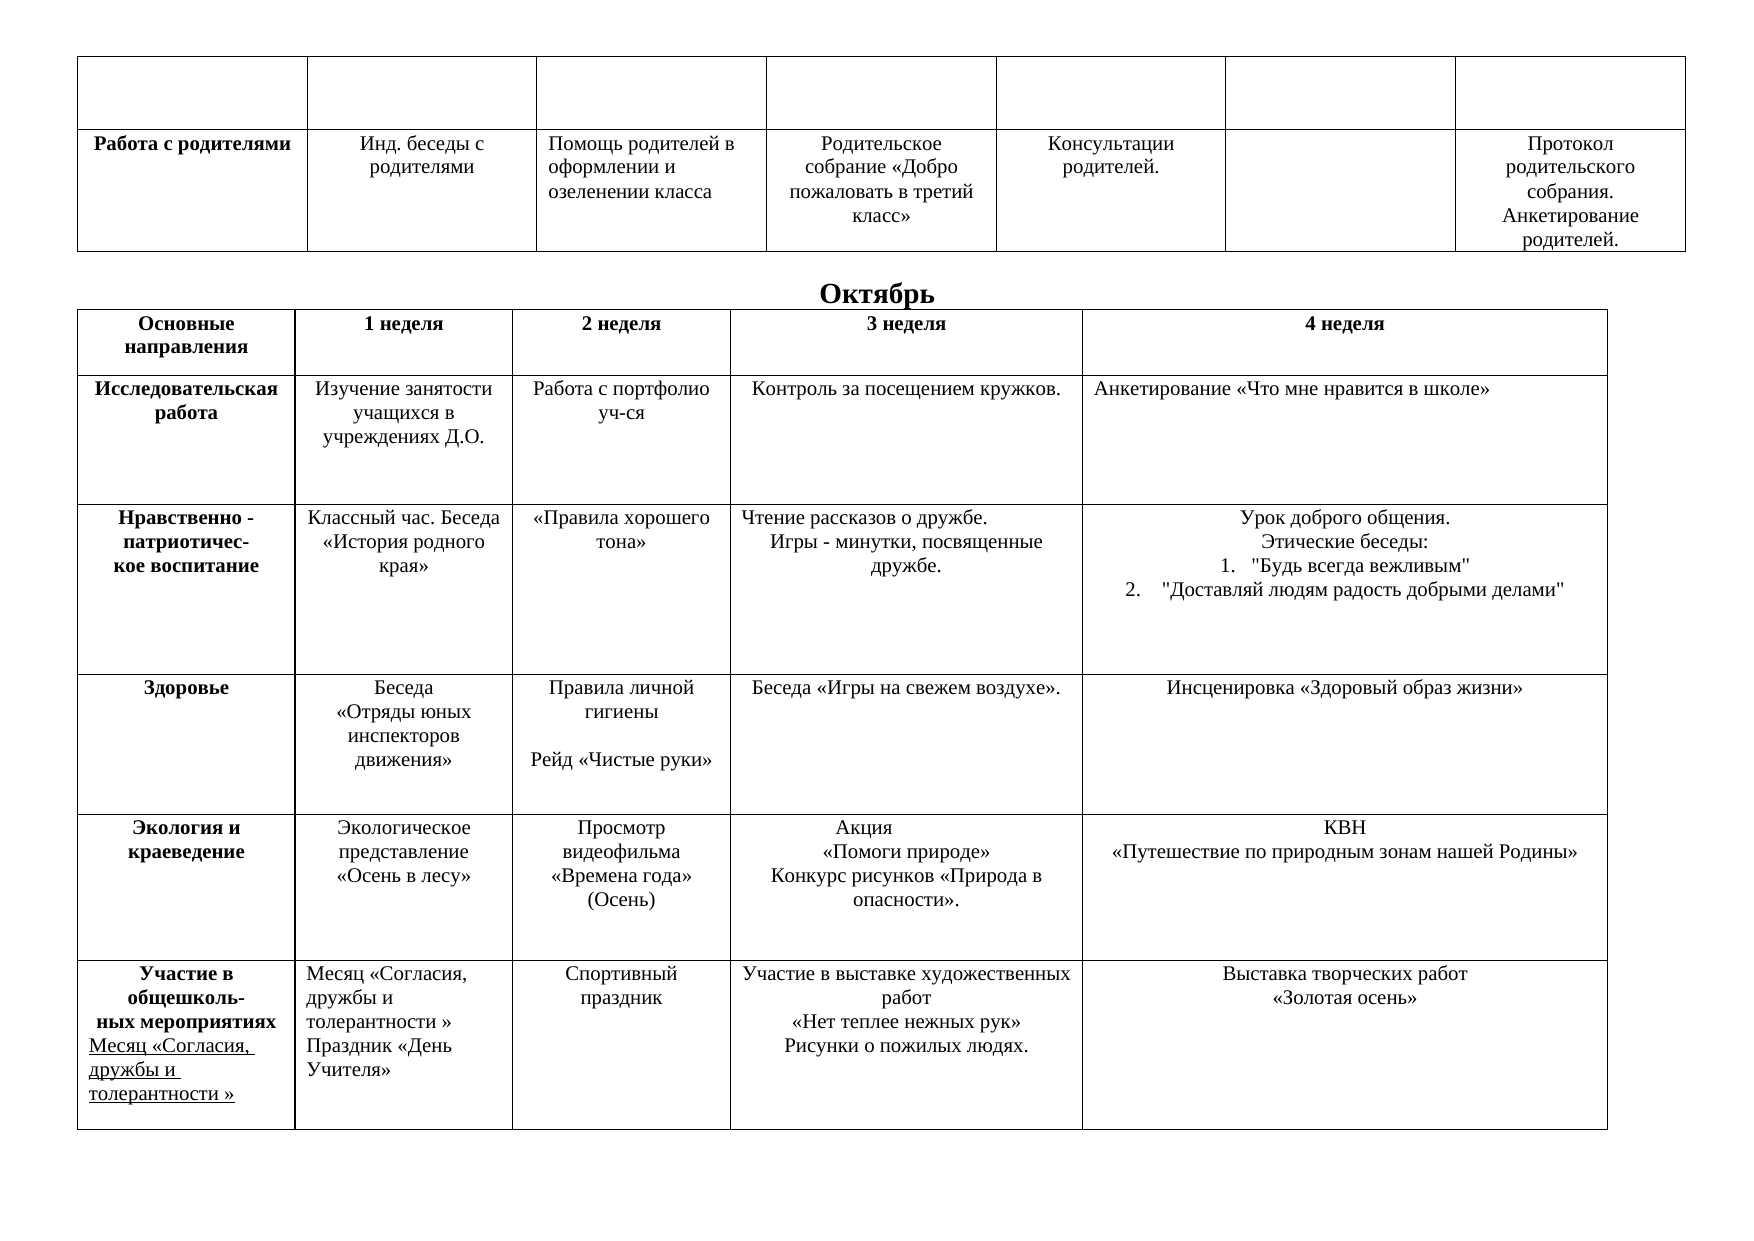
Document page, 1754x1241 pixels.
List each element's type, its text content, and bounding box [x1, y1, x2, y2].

table_cell Исследовательская работа [78, 376, 294, 504]
table_cell Экология и краеведение [78, 815, 294, 959]
table_cell Беседа «Игры на свежем воздухе». [731, 675, 1082, 814]
table_cell Нравственно - патриотичес- кое воспитание [78, 505, 294, 674]
text Октябрь [89, 276, 1665, 309]
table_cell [1226, 57, 1455, 129]
table_cell Родительское собрание «Добро пожаловать в третий класс» [767, 130, 996, 251]
table_cell Выставка творческих работ «Золотая осень» [1083, 961, 1607, 1129]
table_header 1 неделя [296, 310, 512, 375]
table_cell «Правила хорошего тона» [513, 505, 730, 674]
table_cell Спортивный праздник [513, 961, 730, 1129]
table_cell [537, 57, 766, 129]
table_cell Консультации родителей. [997, 130, 1225, 251]
table_cell Здоровье [78, 675, 294, 814]
table_cell Инсценировка «Здоровый образ жизни» [1083, 675, 1607, 814]
table_cell Анкетирование «Что мне нравится в школе» [1083, 376, 1607, 504]
table_cell Инд. беседы с родителями [308, 130, 536, 251]
table_cell Изучение занятости учащихся в учреждениях Д.О. [296, 376, 512, 504]
table_cell Урок доброго общения. Этические беседы: 1. "Будь всегда вежливым" 2. "Доставляй людям радость добрыми делами" [1083, 505, 1607, 674]
table_cell Помощь родителей в оформлении и озеленении класса [537, 130, 766, 251]
table_cell Беседа «Отряды юных инспекторов движения» [296, 675, 512, 814]
table_cell Участие в общешколь- ных мероприятиях Месяц «Согласия, дружбы и толерантности » [78, 961, 294, 1129]
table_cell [308, 57, 536, 129]
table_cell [997, 57, 1225, 129]
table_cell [1456, 57, 1685, 129]
table_cell Правила личной гигиены Рейд «Чистые руки» [513, 675, 730, 814]
table_cell Экологическое представление «Осень в лесу» [296, 815, 512, 959]
table_cell Просмотр видеофильма «Времена года» (Осень) [513, 815, 730, 959]
table_cell Работа с портфолио уч-ся [513, 376, 730, 504]
table_header Основные направления [78, 310, 294, 375]
table_cell Чтение рассказов о дружбе. Игры - минутки, посвященные дружбе. [731, 505, 1082, 674]
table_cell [78, 57, 307, 129]
table_cell Акция «Помоги природе» Конкурс рисунков «Природа в опасности». [731, 815, 1082, 959]
table_cell [1226, 130, 1455, 251]
table_header 3 неделя [731, 310, 1082, 375]
table_header 2 неделя [513, 310, 730, 375]
table_cell Работа с родителями [78, 130, 307, 251]
table_header 4 неделя [1083, 310, 1607, 375]
table_cell Классный час. Беседа «История родного края» [296, 505, 512, 674]
table_cell [767, 57, 996, 129]
table_cell КВН «Путешествие по природным зонам нашей Родины» [1083, 815, 1607, 959]
table_cell Протокол родительского собрания. Анкетирование родителей. [1456, 130, 1685, 251]
table_cell Участие в выставке художественных работ «Нет теплее нежных рук» Рисунки о пожилых людях. [731, 961, 1082, 1129]
table_cell Месяц «Согласия, дружбы и толерантности » Праздник «День Учителя» [296, 961, 512, 1129]
table_cell Контроль за посещением кружков. [731, 376, 1082, 504]
